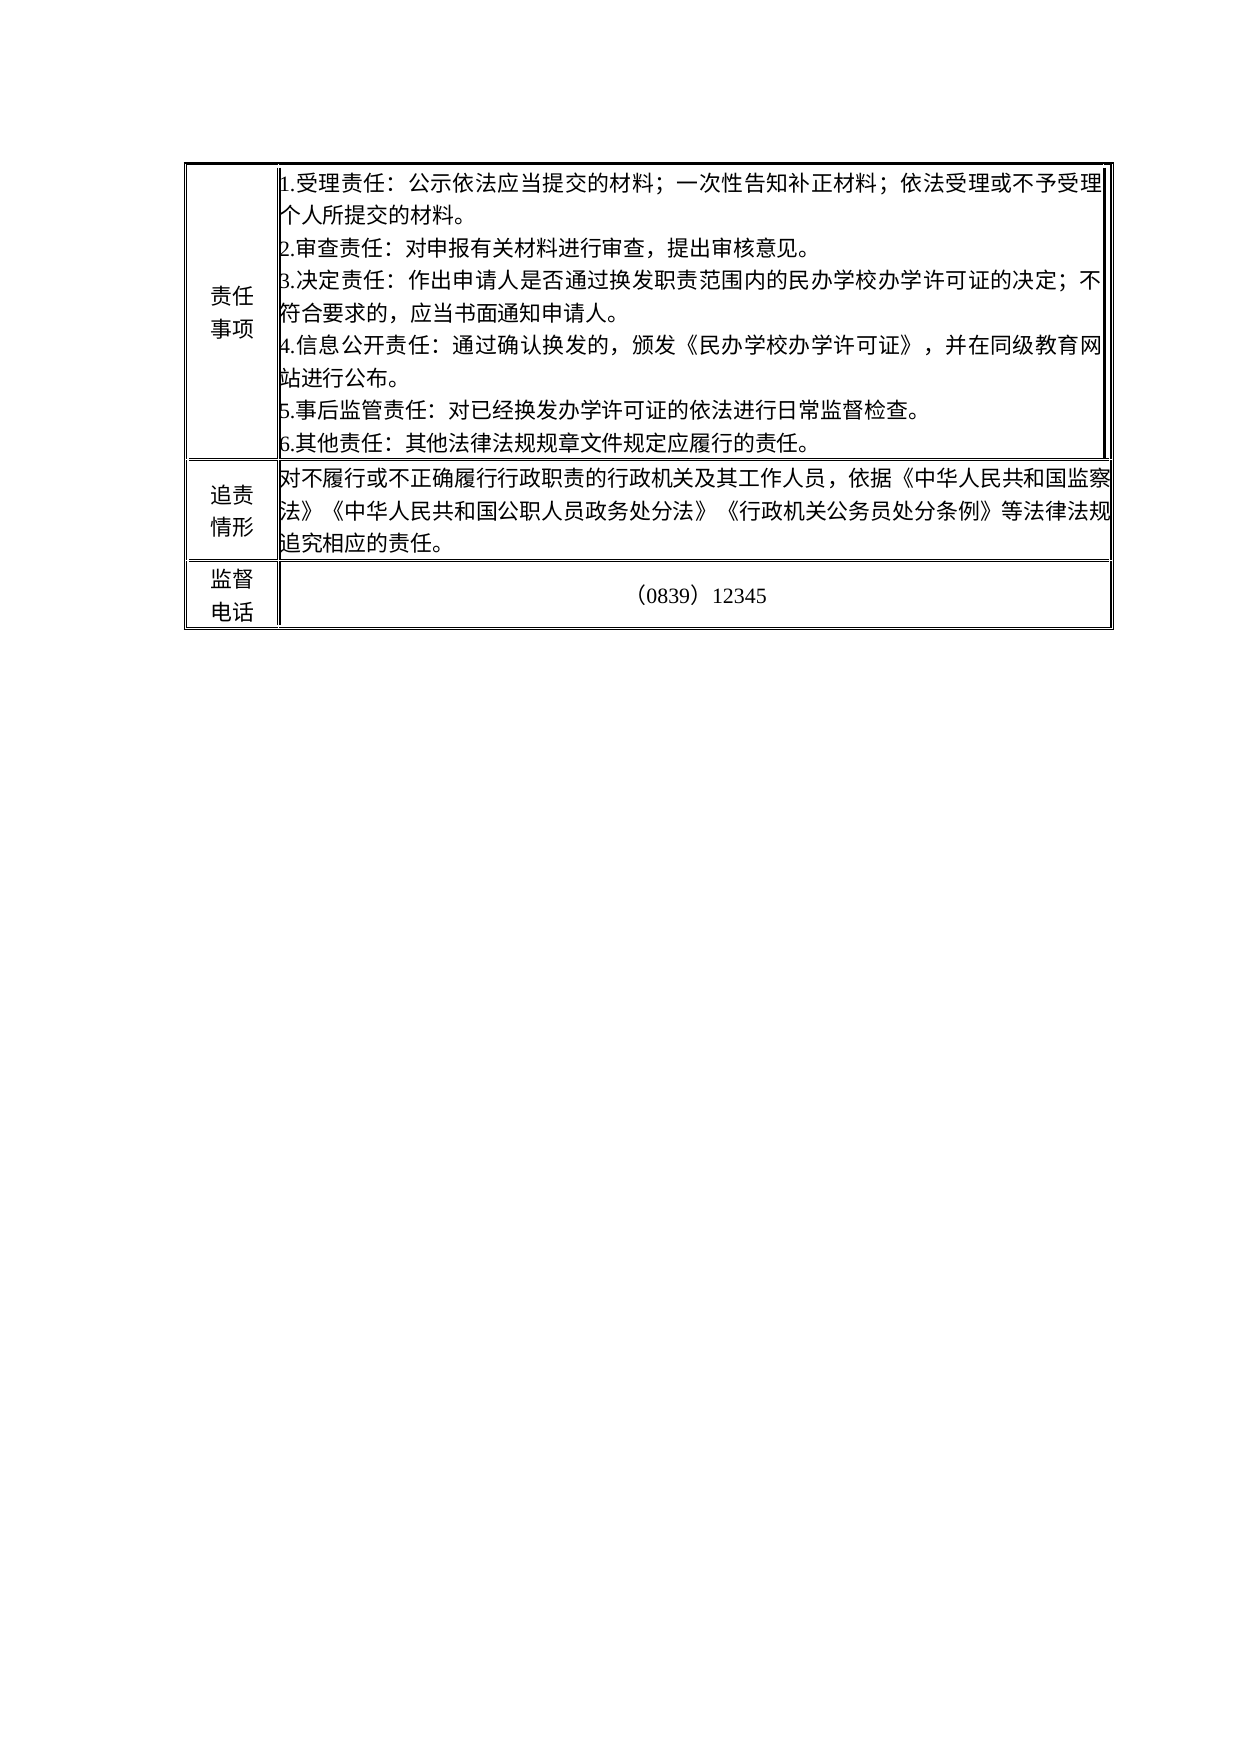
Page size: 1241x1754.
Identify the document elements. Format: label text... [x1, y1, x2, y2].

table_cell （0839）12345 [279, 559, 1111, 627]
table_cell 责任 事项 [187, 164, 279, 458]
table_cell [1104, 165, 1110, 458]
table_cell 对不履行或不正确履行行政职责的行政机关及其工作人员，依据《中华人民共和国监察法》《中华人民共和国公职人员政务处分法》《行政机关公务员处分条例》等法律法规追究相应的责任。 [279, 458, 1112, 558]
table_cell 1.受理责任：公示依法应当提交的材料；一次性告知补正材料；依法受理或不予受理个人所提交的材料。 2.审查责任：对申报有关材料进行审查，提出审核意见。 3.决定责任：作出申请人是否通过换发职责范围内的民办学校办学许可证的决定；不符合要求的，应当书面通知申请人。 4.信息公开责任：通过确认换发的，颁发《民办学校办学许可证》，并在同级教育网站进行公布。 5.事后监管责任：对已经换发办学许可证的依法进行日常监督检查。 6.其他责任：其他法律法规规章文件规定应履行的责任。 [279, 164, 1104, 458]
table_cell 追责 情形 [185, 458, 279, 558]
table_cell 监督 电话 [187, 559, 279, 627]
